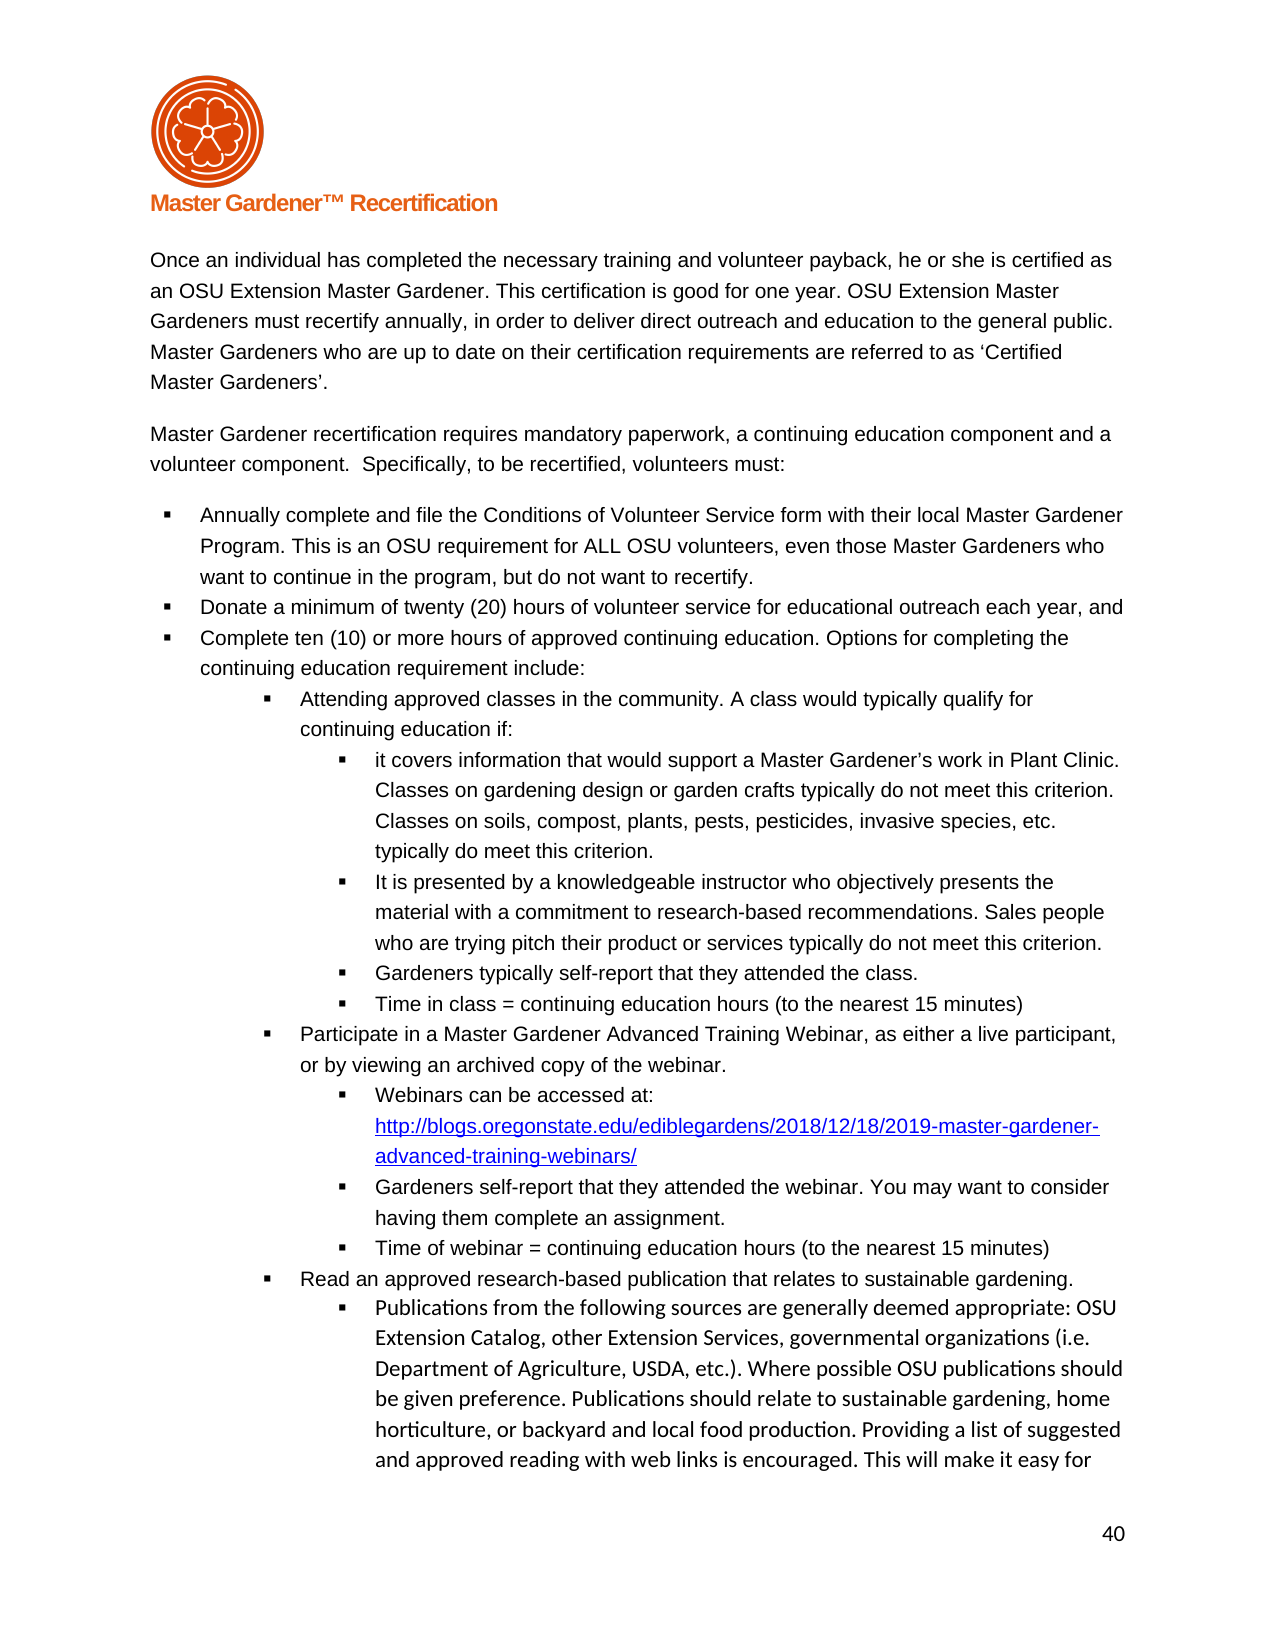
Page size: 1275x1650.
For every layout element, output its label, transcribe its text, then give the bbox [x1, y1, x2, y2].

list Webinars can be accessed at: http://blogs.oregonstate.edu/ediblegardens/2018/12/18/2019-master-gardener-advanced-training-webinars/ [337, 1077, 1125, 1168]
list Time of webinar = continuing education hours (to the nearest 15 minutes) [337, 1229, 1125, 1260]
list Gardeners self-report that they attended the webinar. You may want to consider having them complete an assignment. [337, 1168, 1125, 1229]
list Complete ten (10) or more hours of approved continuing education. Options for completing the continuing education requirement include: [162, 619, 1125, 680]
picture [150, 75, 264, 189]
list Gardeners typically self-report that they attended the class. [337, 955, 1125, 985]
list Annually complete and file the Conditions of Volunteer Service form with their local Master Gardener Program. This is an OSU requirement for ALL OSU volunteers, even those Master Gardeners who want to continue in the program, but do not want to recertify. [162, 497, 1125, 588]
list it covers information that would support a Master Gardener’s work in Plant Clinic. Classes on gardening design or garden crafts typically do not meet this criterion. Classes on soils, compost, plants, pests, pesticides, invasive species, etc. typically do meet this criterion. [337, 741, 1125, 863]
list Attending approved classes in the community. A class would typically qualify for continuing education if: [262, 680, 1125, 741]
list Read an approved research-based publication that relates to sustainable gardening. [262, 1260, 1125, 1290]
text Once an individual has completed the necessary training and volunteer payback, he or she is certified as an OSU Extension Master Gardener. This certification is good for one year. OSU Extension Master Gardeners must recertify annually, in order to deliver direct outreach and education to the general public. Master Gardeners who are up to date on their certification requirements are referred to as ‘Certified Master Gardeners’. [150, 242, 1125, 394]
text Master Gardener recertification requires mandatory paperwork, a continuing education component and a volunteer component. Specifically, to be recertified, volunteers must: [150, 415, 1125, 476]
list Participate in a Master Gardener Advanced Training Webinar, as either a live participant, or by viewing an archived copy of the webinar. [262, 1016, 1125, 1077]
text Master Gardener™ Recertification [150, 189, 1125, 217]
list Time in class = continuing education hours (to the nearest 15 minutes) [337, 985, 1125, 1016]
list Donate a minimum of twenty (20) hours of volunteer service for educational outreach each year, and [162, 588, 1125, 619]
list It is presented by a knowledgeable instructor who objectively presents the material with a commitment to research-based recommendations. Sales people who are trying pitch their product or services typically do not meet this criterion. [337, 863, 1125, 955]
